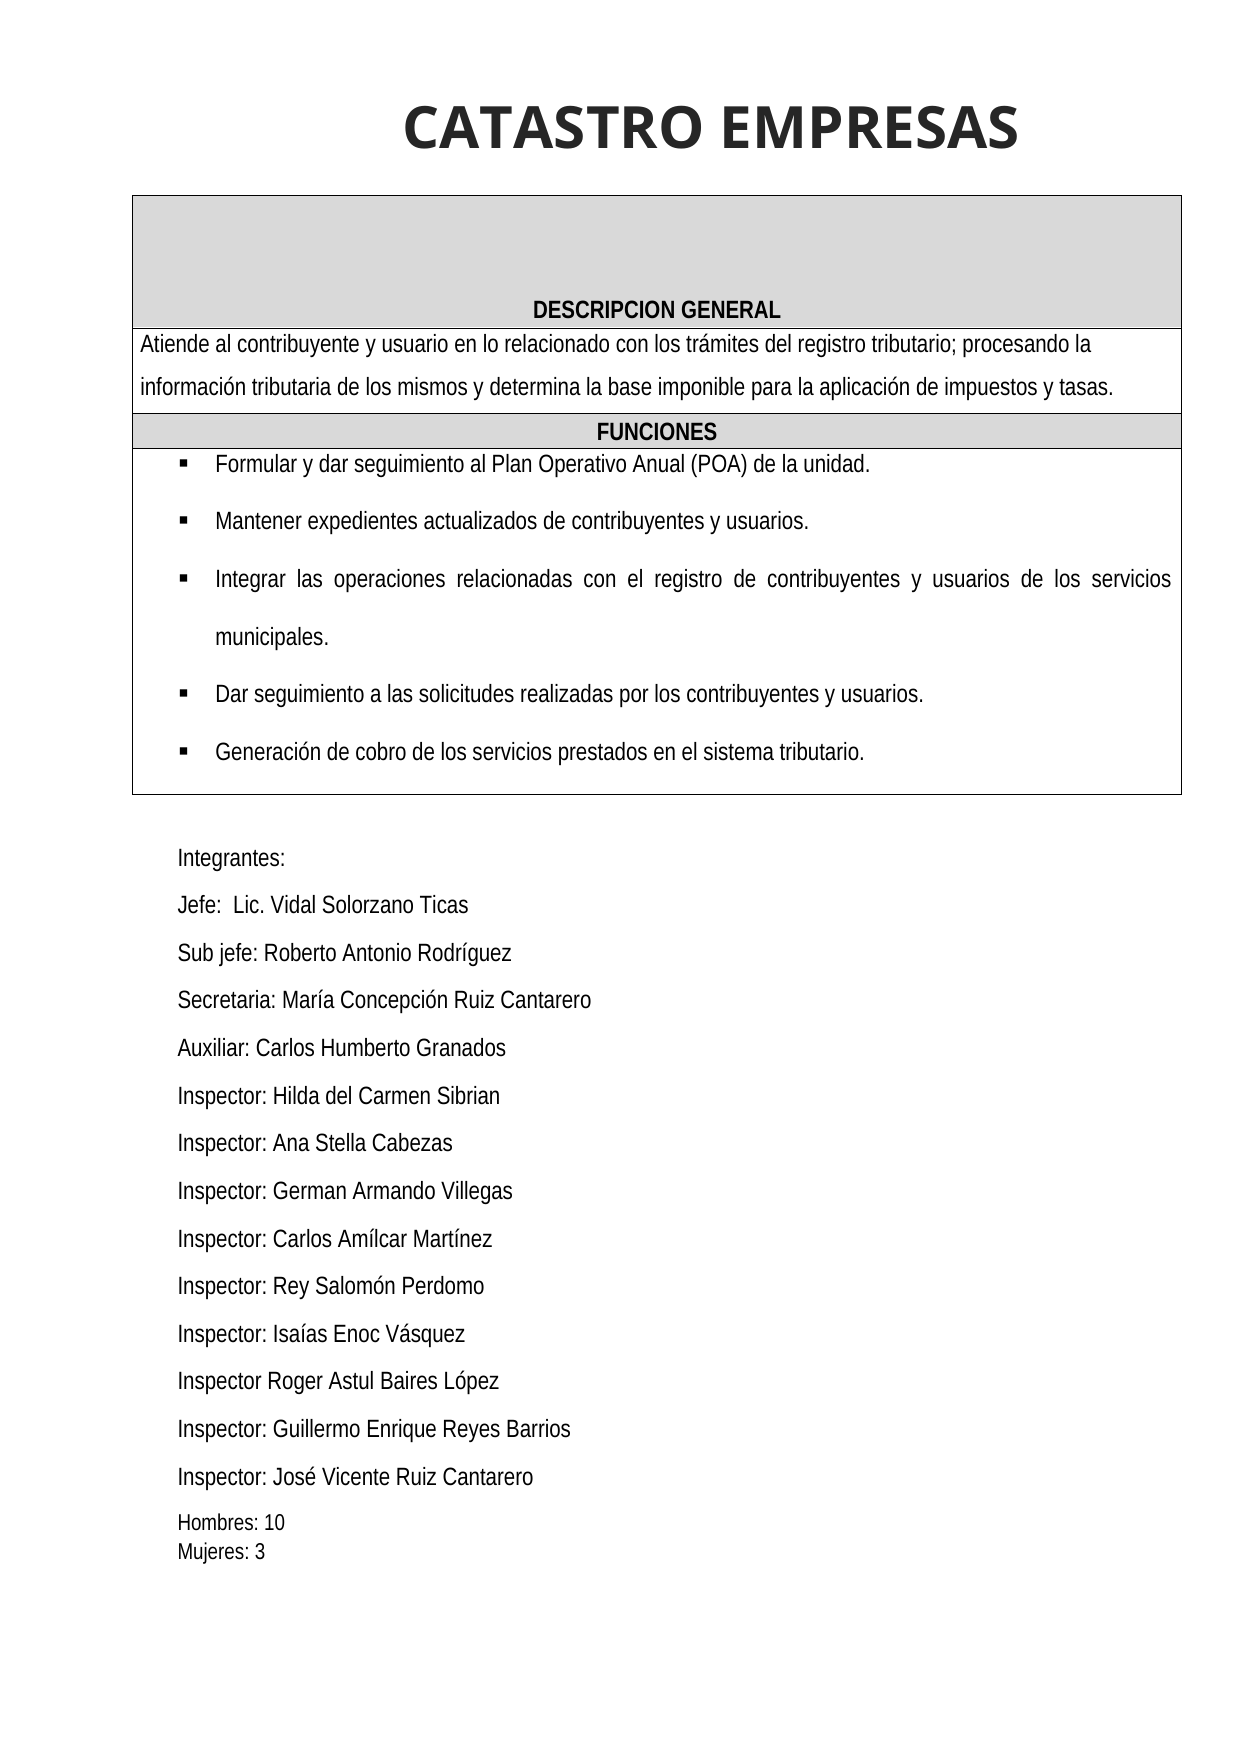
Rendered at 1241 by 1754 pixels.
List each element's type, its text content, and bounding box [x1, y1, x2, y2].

table_header DESCRIPCION GENERAL [133, 196, 1181, 327]
text Auxiliar: Carlos Humberto Granados [177, 1033, 1063, 1062]
text Inspector: José Vicente Ruiz Cantarero [177, 1462, 1063, 1490]
text Inspector: Ana Stella Cabezas [177, 1128, 1063, 1157]
text Sub jefe: Roberto Antonio Rodríguez [177, 938, 1063, 967]
text Inspector: German Armando Villegas [177, 1176, 1063, 1204]
text Inspector: Guillermo Enrique Reyes Barrios [177, 1414, 1063, 1443]
text Hombres: 10 [177, 1509, 1063, 1536]
text Jefe: Lic. Vidal Solorzano Ticas [177, 890, 1063, 919]
text Inspector: Isaías Enoc Vásquez [177, 1319, 1063, 1347]
table_cell Atiende al contribuyente y usuario en lo relacionado con los trámites del registro tributario; procesando la información tributaria de los mismos y determina la base imponible para la aplicación de impuestos y tasas. [133, 329, 1181, 413]
table_cell Formular y dar seguimiento al Plan Operativo Anual (POA) de la unidad. Mantener expedientes actualizados de contribuyentes y usuarios. Integrar las operaciones relacionadas con el registro de contribuyentes y usuarios de los servicios municipales. Dar seguimiento a las solicitudes realizadas por los contribuyentes y usuarios. Generación de cobro de los servicios prestados en el sistema tributario. [133, 449, 1181, 794]
text Integrantes: [177, 843, 1063, 871]
text Mujeres: 3 [177, 1538, 1063, 1564]
text Inspector: Carlos Amílcar Martínez [177, 1223, 1063, 1252]
text Inspector Roger Astul Baires López [177, 1366, 1063, 1395]
text Secretaria: María Concepción Ruiz Cantarero [177, 986, 1063, 1014]
table_cell FUNCIONES [133, 414, 1181, 448]
text Inspector: Rey Salomón Perdomo [177, 1271, 1063, 1300]
text Inspector: Hilda del Carmen Sibrian [177, 1081, 1063, 1109]
